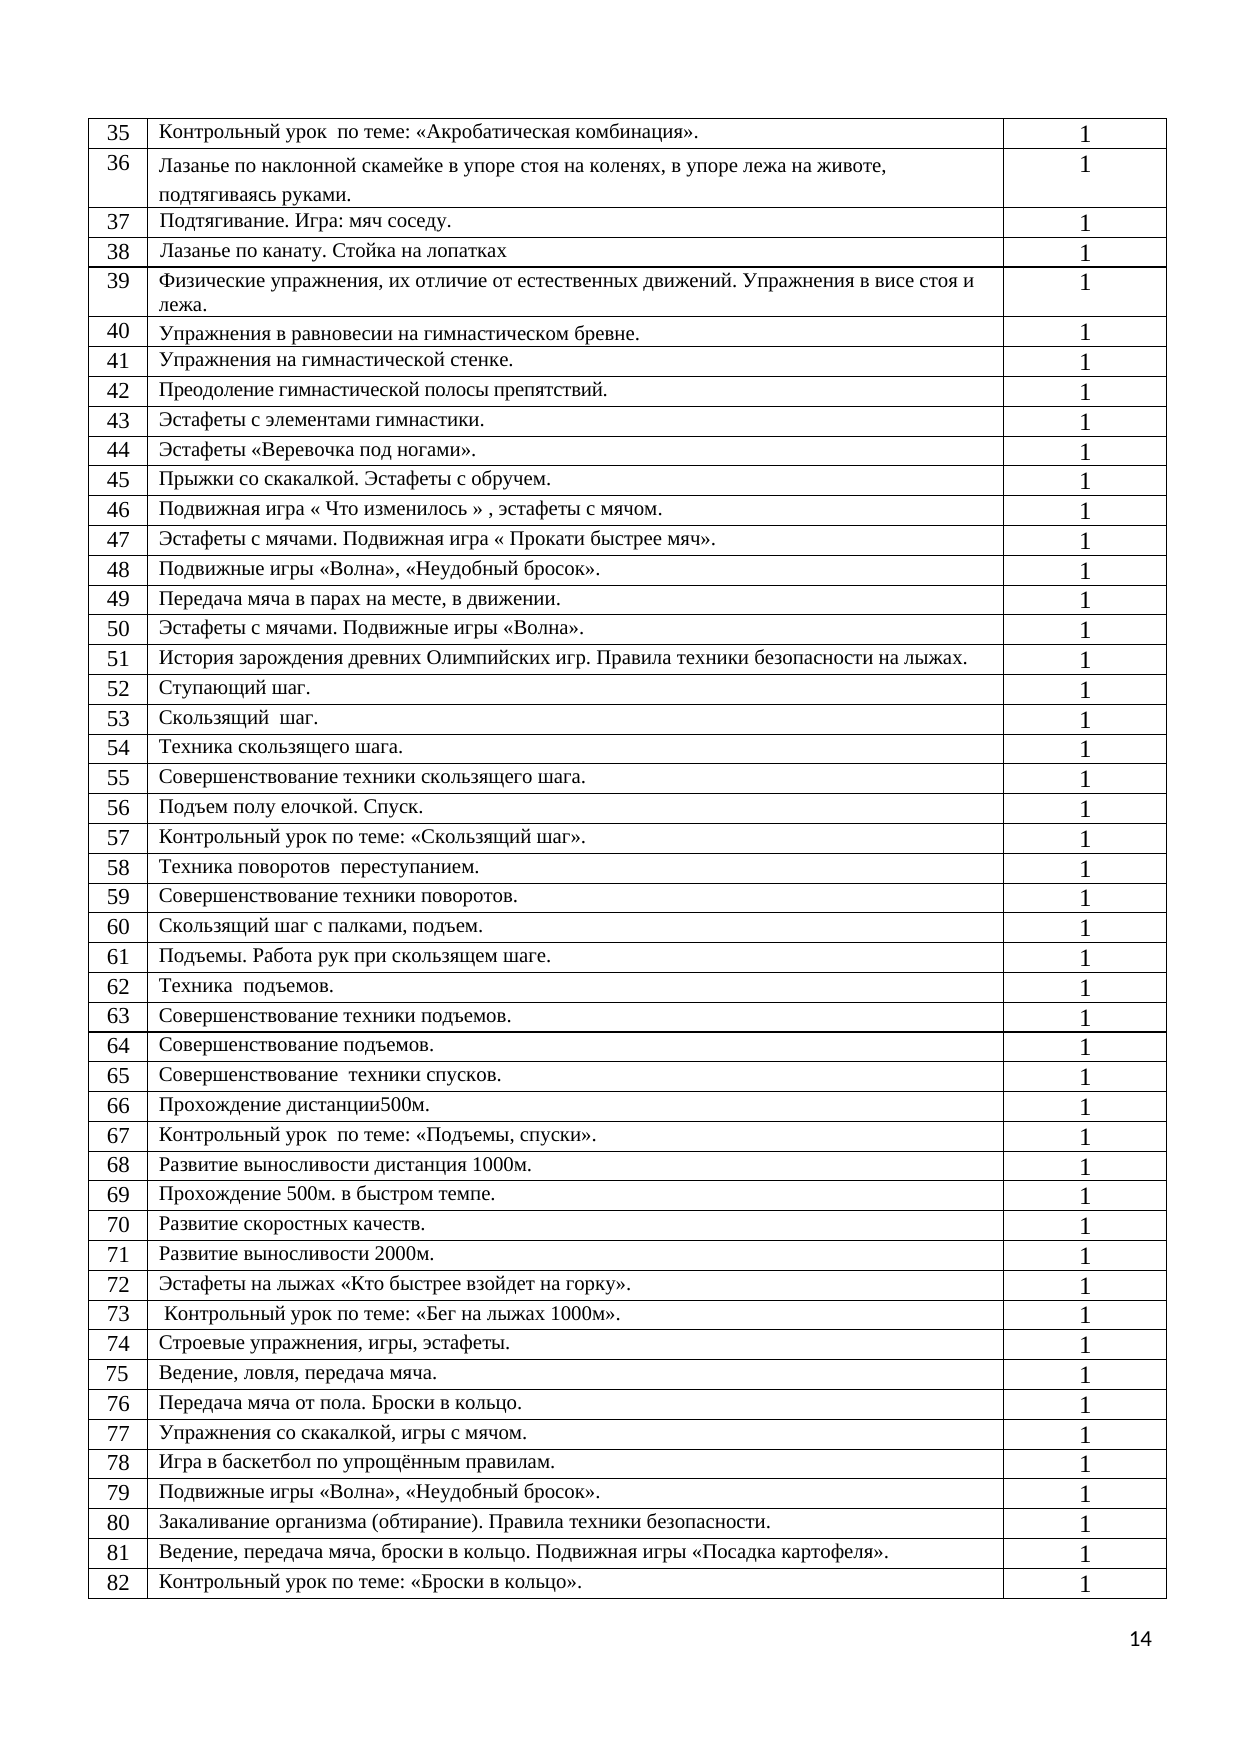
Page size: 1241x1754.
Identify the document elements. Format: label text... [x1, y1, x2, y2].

table_cell 1 [1004, 705, 1166, 733]
table_cell 40 [89, 317, 147, 346]
table_cell 52 [89, 675, 147, 704]
table_cell 38 [89, 238, 147, 266]
table_cell 45 [89, 466, 147, 495]
table_cell Контрольный урок по теме: «Броски в кольцо». [148, 1569, 1003, 1597]
table_cell 1 [1004, 1569, 1166, 1597]
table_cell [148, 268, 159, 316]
table_cell 50 [89, 615, 147, 644]
table_cell 48 [89, 556, 147, 584]
table_cell 1 [1004, 1122, 1166, 1151]
table_cell 1 [1004, 1539, 1166, 1568]
table_cell Прохождение дистанции500м. [148, 1092, 1003, 1121]
table_cell 1 [1004, 1360, 1166, 1389]
table_cell Техника подъемов. [148, 973, 1003, 1002]
table_cell Лазанье по канату. Стойка на лопатках [148, 238, 1003, 266]
table_cell История зарождения древних Олимпийских игр. Правила техники безопасности на лыжах. [148, 645, 1003, 674]
table_cell 73 [89, 1301, 147, 1329]
table_cell Ступающий шаг. [148, 675, 1003, 704]
table_cell Подтягивание. Игра: мяч соседу. [148, 208, 1003, 237]
table_cell 1 [1004, 1509, 1166, 1538]
table_cell 55 [89, 764, 147, 793]
table_cell Техника скользящего шага. [148, 735, 1003, 763]
table_cell 60 [89, 913, 147, 942]
table_cell 1 [1004, 735, 1166, 763]
table_cell 57 [89, 824, 147, 853]
table_cell 76 [89, 1390, 147, 1419]
table_cell 69 [89, 1181, 147, 1210]
table_cell 1 [1004, 884, 1166, 912]
table_cell 56 [89, 794, 147, 823]
table_cell Контрольный урок по теме: «Бег на лыжах 1000м». [148, 1301, 1003, 1329]
table_cell 1 [1004, 1420, 1166, 1448]
table_cell Развитие выносливости 2000м. [148, 1241, 1003, 1270]
table_cell 1 [1004, 794, 1166, 823]
table_cell 61 [89, 943, 147, 972]
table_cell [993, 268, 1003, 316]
table_cell Упражнения в равновесии на гимнастическом бревне. [823, 317, 1003, 346]
table_cell 53 [89, 705, 147, 733]
table_cell Упражнения на гимнастической стенке. [148, 347, 1003, 376]
table_cell 1 [1004, 586, 1166, 614]
table_cell 1 [1004, 149, 1166, 207]
table_cell Развитие выносливости дистанция 1000м. [148, 1152, 1003, 1180]
table_cell 77 [89, 1420, 147, 1448]
table_cell Прыжки со скакалкой. Эстафеты с обручем. [148, 466, 1003, 495]
table_cell 1 [1004, 556, 1166, 584]
table_cell 1 [1004, 1390, 1166, 1419]
table_cell 1 [1004, 824, 1166, 853]
table_cell 1 [1004, 466, 1166, 495]
table_cell 42 [89, 377, 147, 406]
table_cell 68 [89, 1152, 147, 1180]
table_cell 1 [1004, 526, 1166, 555]
table_cell 1 [1004, 1062, 1166, 1091]
table_cell 1 [1004, 1211, 1166, 1240]
table_cell Игра в баскетбол по упрощённым правилам. [148, 1450, 1003, 1478]
table_cell Скользящий шаг с палками, подъем. [148, 913, 1003, 942]
table_cell Развитие скоростных качеств. [148, 1211, 1003, 1240]
table_cell Контрольный урок по теме: «Подъемы, спуски». [148, 1122, 1003, 1151]
table_cell Упражнения со скакалкой, игры с мячом. [148, 1420, 1003, 1448]
table_cell 46 [89, 496, 147, 525]
table_cell 49 [89, 586, 147, 614]
table_cell Эстафеты «Веревочка под ногами». [148, 437, 1003, 465]
table_cell 1 [1004, 268, 1166, 316]
table_cell Совершенствование техники скользящего шага. [148, 764, 1003, 793]
table_cell 1 [1004, 119, 1166, 148]
table_cell Преодоление гимнастической полосы препятствий. [148, 377, 1003, 406]
table_cell 1 [1004, 675, 1166, 704]
table_cell Скользящий шаг. [148, 705, 1003, 733]
table_cell 1 [1004, 437, 1166, 465]
table_cell 1 [1004, 1033, 1166, 1061]
table_cell Ведение, ловля, передача мяча. [148, 1360, 1003, 1389]
table_cell Прохождение 500м. в быстром темпе. [148, 1181, 1003, 1210]
table_cell 1 [1004, 1241, 1166, 1270]
table_cell 82 [89, 1569, 147, 1597]
table_cell 1 [1004, 1181, 1166, 1210]
table_cell 1 [1004, 1271, 1166, 1299]
table_cell 79 [89, 1479, 147, 1508]
table_cell 1 [1004, 347, 1166, 376]
table_cell 75 [89, 1360, 147, 1389]
table_cell 1 [1004, 913, 1166, 942]
table_cell Подвижная игра « Что изменилось » , эстафеты с мячом. [148, 496, 1003, 525]
table_cell 1 [1004, 1301, 1166, 1329]
table_cell 1 [1004, 407, 1166, 436]
table_cell 1 [1004, 1092, 1166, 1121]
table_cell Подъем полу елочкой. Спуск. [148, 794, 1003, 823]
table_cell 1 [1004, 615, 1166, 644]
table_cell Подъемы. Работа рук при скользящем шаге. [148, 943, 1003, 972]
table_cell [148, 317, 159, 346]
table_cell 80 [89, 1509, 147, 1538]
table_cell 64 [89, 1033, 147, 1061]
table_cell Ведение, передача мяча, броски в кольцо. Подвижная игры «Посадка картофеля». [148, 1539, 1003, 1568]
table_cell 1 [1004, 1450, 1166, 1478]
table_cell 1 [1004, 1152, 1166, 1180]
table_cell 65 [89, 1062, 147, 1091]
table_cell 41 [89, 347, 147, 376]
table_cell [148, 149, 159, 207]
table_cell Совершенствование техники спусков. [148, 1062, 1003, 1091]
table_cell Эстафеты с мячами. Подвижные игры «Волна». [148, 615, 1003, 644]
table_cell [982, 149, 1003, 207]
table_cell Эстафеты с элементами гимнастики. [148, 407, 1003, 436]
table_cell 63 [89, 1003, 147, 1031]
table_cell Закаливание организма (обтирание). Правила техники безопасности. [148, 1509, 1003, 1538]
table_cell 44 [89, 437, 147, 465]
table_cell 36 [89, 149, 147, 207]
table_cell 78 [89, 1450, 147, 1478]
table_cell 1 [1004, 1479, 1166, 1508]
table_cell Передача мяча в парах на месте, в движении. [148, 586, 1003, 614]
table_cell 43 [89, 407, 147, 436]
table_cell 81 [89, 1539, 147, 1568]
table_cell 58 [89, 854, 147, 882]
table_cell 54 [89, 735, 147, 763]
table_cell Эстафеты на лыжах «Кто быстрее взойдет на горку». [148, 1271, 1003, 1299]
table_cell 1 [1004, 208, 1166, 237]
table_cell Подвижные игры «Волна», «Неудобный бросок». [148, 556, 1003, 584]
table_cell 74 [89, 1330, 147, 1359]
table_cell 1 [1004, 317, 1166, 346]
table_cell Совершенствование техники поворотов. [148, 884, 1003, 912]
table_cell 71 [89, 1241, 147, 1270]
table_cell 70 [89, 1211, 147, 1240]
table_cell 62 [89, 973, 147, 1002]
table_cell Техника поворотов переступанием. [148, 854, 1003, 882]
table_cell Совершенствование техники подъемов. [148, 1003, 1003, 1031]
table_cell 59 [89, 884, 147, 912]
table_cell 72 [89, 1271, 147, 1299]
table_cell 37 [89, 208, 147, 237]
table_cell 1 [1004, 645, 1166, 674]
table_cell 35 [89, 119, 147, 148]
table_cell 1 [1004, 238, 1166, 266]
table_cell Контрольный урок по теме: «Акробатическая комбинация». [148, 119, 1003, 148]
table_cell Контрольный урок по теме: «Скользящий шаг». [148, 824, 1003, 853]
table_cell Эстафеты с мячами. Подвижная игра « Прокати быстрее мяч». [148, 526, 1003, 555]
table_cell 39 [89, 268, 147, 316]
table_cell 1 [1004, 377, 1166, 406]
table_cell Передача мяча от пола. Броски в кольцо. [148, 1390, 1003, 1419]
table_cell 66 [89, 1092, 147, 1121]
table_cell 1 [1004, 854, 1166, 882]
table_cell 1 [1004, 1330, 1166, 1359]
table_cell 1 [1004, 943, 1166, 972]
table_cell Строевые упражнения, игры, эстафеты. [148, 1330, 1003, 1359]
table_cell Подвижные игры «Волна», «Неудобный бросок». [148, 1479, 1003, 1508]
table_cell 1 [1004, 1003, 1166, 1031]
table_cell 1 [1004, 973, 1166, 1002]
table_cell 51 [89, 645, 147, 674]
table_cell 1 [1004, 764, 1166, 793]
table_cell 47 [89, 526, 147, 555]
table_cell Совершенствование подъемов. [148, 1033, 1003, 1061]
table_cell 67 [89, 1122, 147, 1151]
table_cell 1 [1004, 496, 1166, 525]
